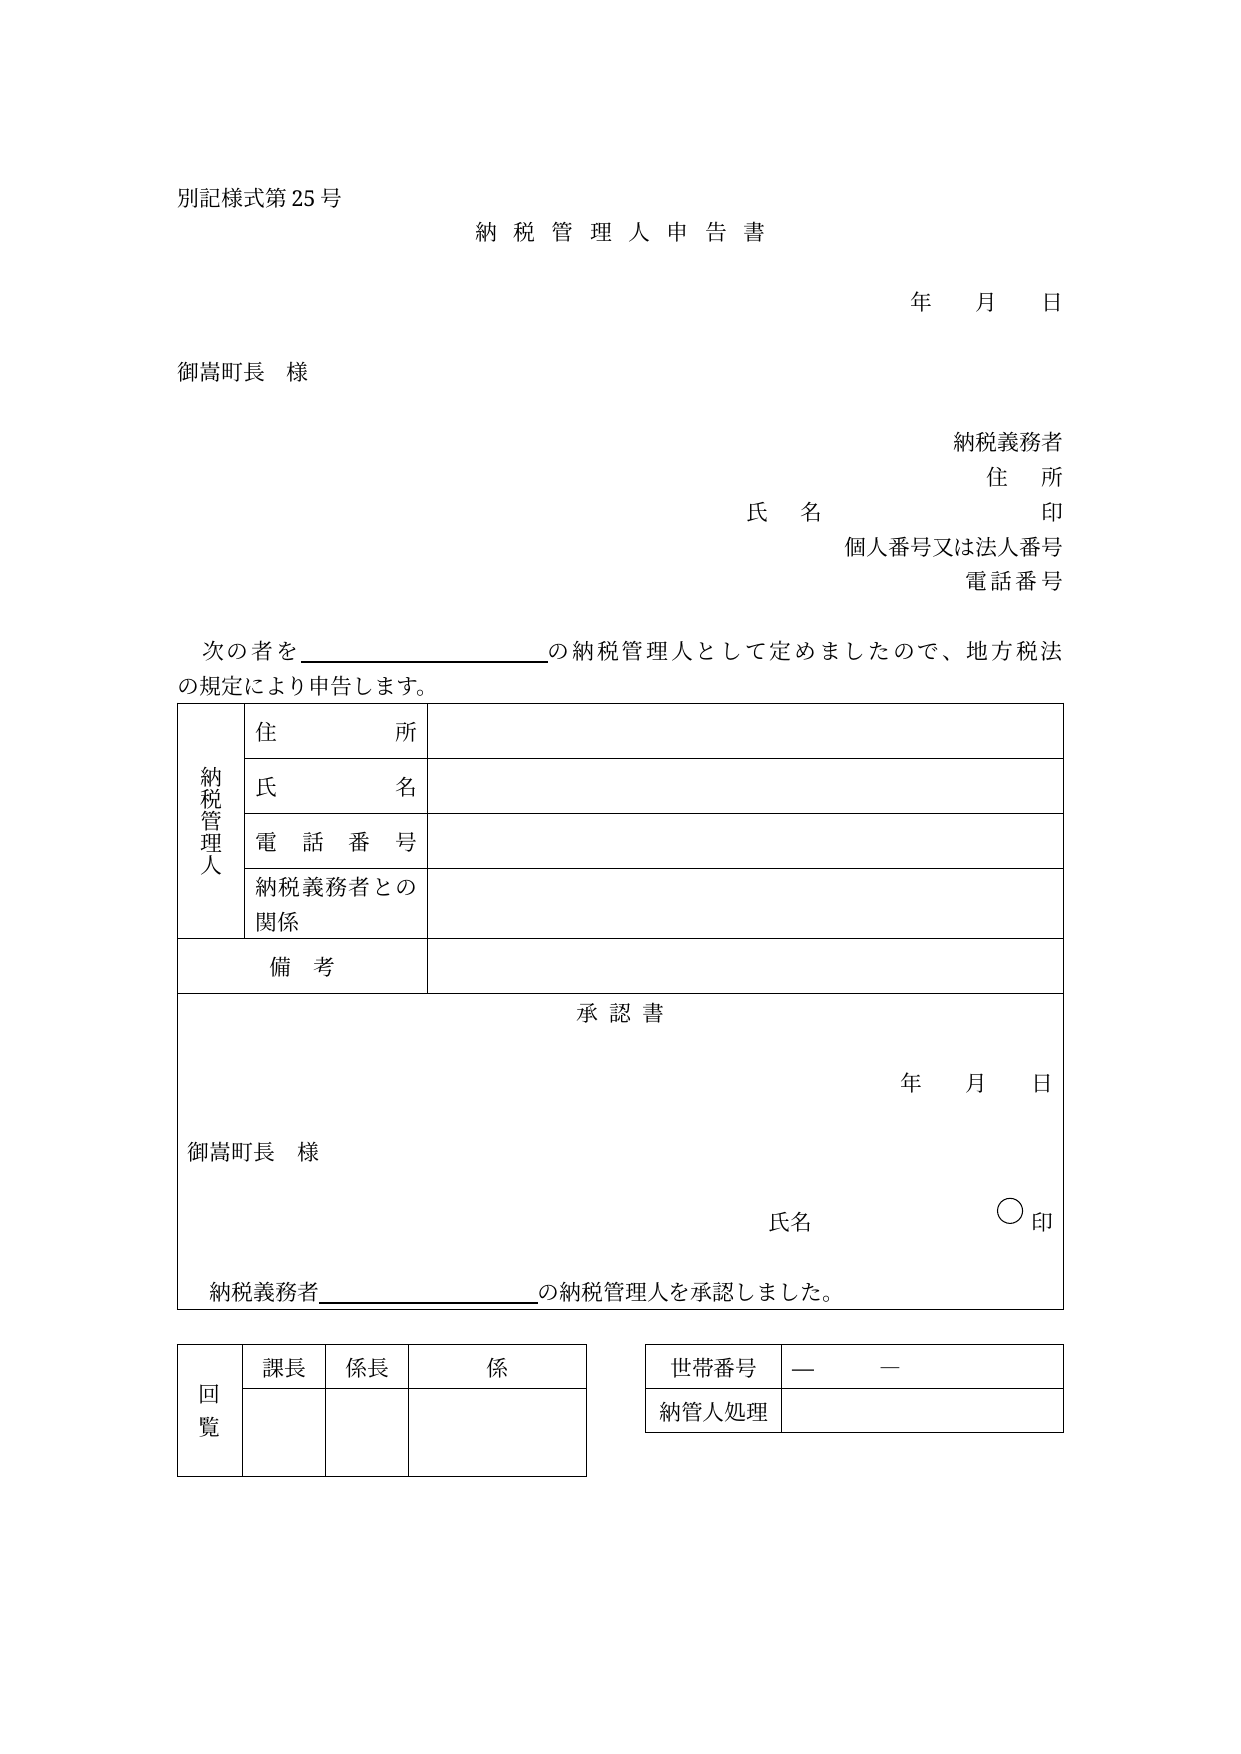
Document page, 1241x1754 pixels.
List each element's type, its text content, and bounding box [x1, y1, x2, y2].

text 御嵩町長 様 [177, 353, 1063, 388]
table_cell 電話番号 [245, 814, 427, 867]
table_cell 納管人処理 [646, 1389, 781, 1432]
table_header 住所 [245, 704, 427, 757]
table_cell [243, 1389, 325, 1476]
table_header 課長 [243, 1345, 325, 1388]
table_header 納税管理人 [178, 704, 244, 938]
table_header 係長 [326, 1345, 408, 1388]
table_cell [428, 814, 1063, 867]
table_cell 承認書 年 月 日 御嵩町長 様 氏名 印 納税義務者 の納税管理人を承認しました。 [178, 994, 1063, 1308]
text 納税義務者 [177, 423, 1063, 458]
text 住所 [177, 458, 1063, 493]
table_header [587, 1344, 645, 1432]
table_cell [409, 1389, 586, 1476]
table_header ― ― [782, 1345, 1063, 1388]
text 個人番号又は法人番号 [177, 528, 1063, 563]
text 氏名 印 [177, 493, 1063, 528]
table_cell [326, 1389, 408, 1476]
text 電話番号 [177, 563, 1063, 598]
text 納税管理人申告書 [177, 214, 1063, 249]
table_header 係 [409, 1345, 586, 1388]
table_header [428, 704, 1063, 757]
table_cell [782, 1389, 1063, 1432]
table_cell 納税義務者との関係 [245, 869, 427, 938]
table_header 回覧 [178, 1345, 242, 1476]
text 別記様式第25号 [177, 179, 1063, 214]
table_cell [587, 1432, 1063, 1476]
table_cell [428, 759, 1063, 812]
table_cell [428, 939, 1063, 993]
table_cell [428, 869, 1063, 938]
table_cell 備考 [178, 939, 427, 993]
text 次の者を の納税管理人として定めましたので、地方税法 の規定により申告します。 [177, 633, 1063, 702]
table_cell 氏名 [245, 759, 427, 812]
table_header 世帯番号 [646, 1345, 781, 1388]
text 年 月 日 [177, 284, 1063, 319]
